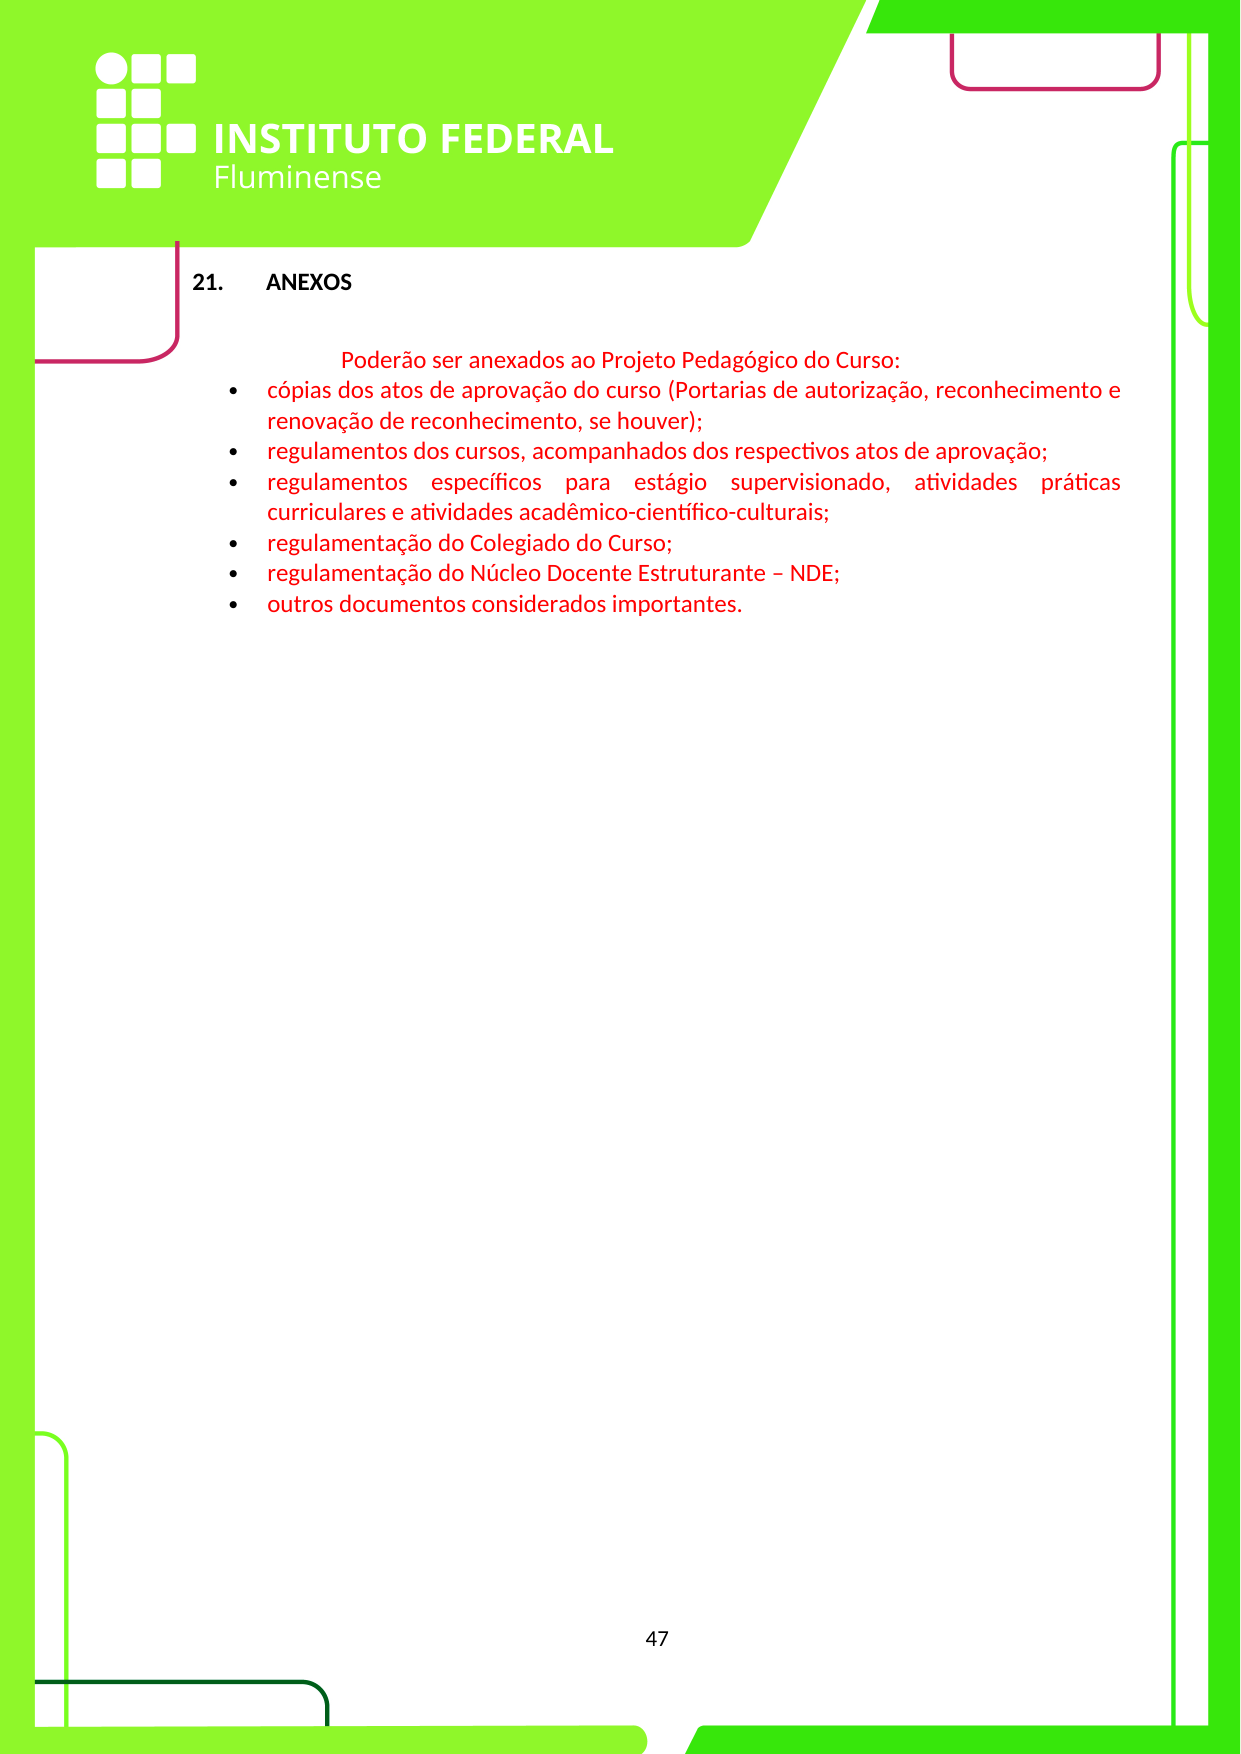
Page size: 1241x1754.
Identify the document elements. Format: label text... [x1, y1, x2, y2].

list regulamentação do Colegiado do Curso; [229, 527, 1122, 557]
text Poderão ser anexados ao Projeto Pedagógico do Curso: [267, 344, 1122, 374]
list ANEXOS [192, 266, 1122, 296]
list cópias dos atos de aprovação do curso (Portarias de autorização, reconhecimento e renovação de reconhecimento, se houver); [229, 374, 1122, 435]
list outros documentos considerados importantes. [229, 588, 1122, 618]
list regulamentação do Núcleo Docente Estruturante – NDE; [229, 557, 1122, 588]
picture [0, 0, 1241, 1754]
list regulamentos dos cursos, acompanhados dos respectivos atos de aprovação; [229, 435, 1122, 466]
list regulamentos específicos para estágio supervisionado, atividades práticas curriculares e atividades acadêmico-científico-culturais; [229, 466, 1122, 527]
